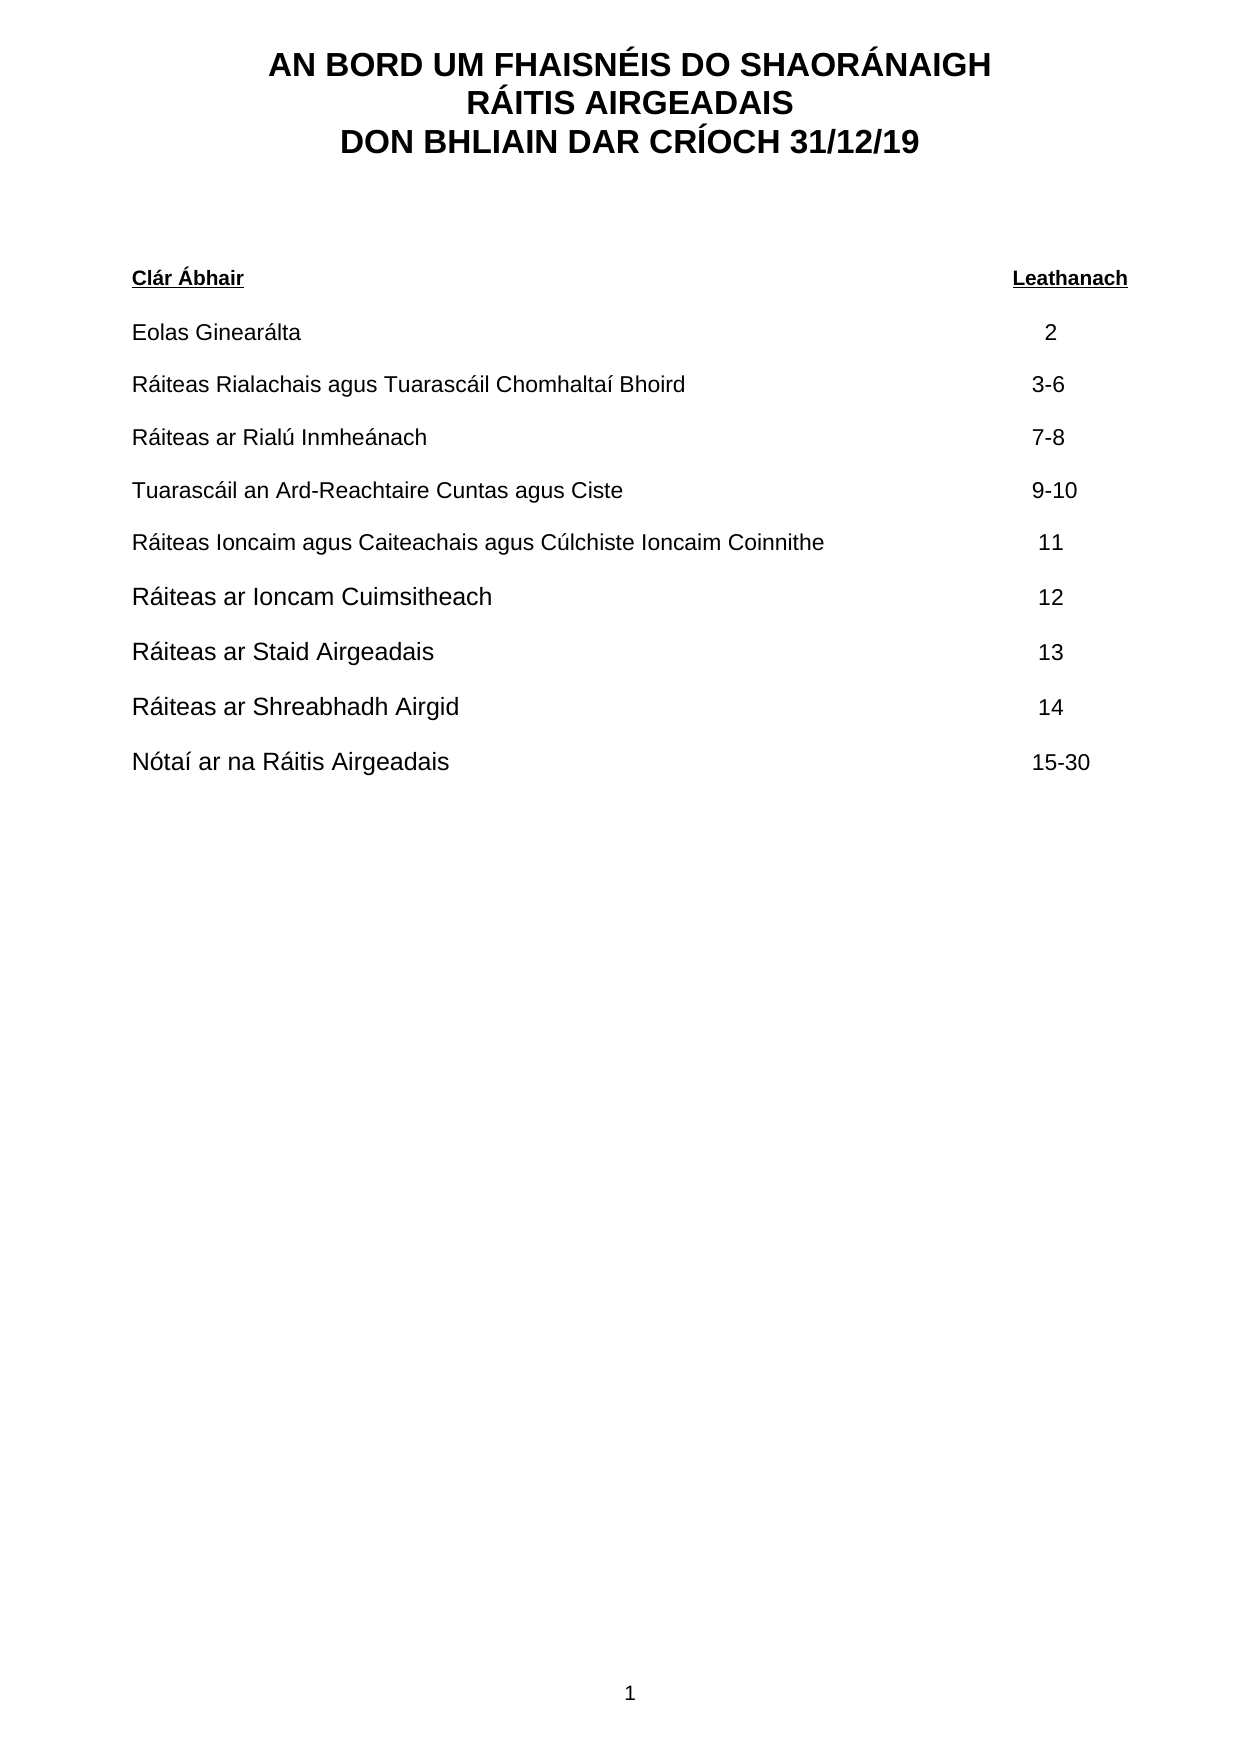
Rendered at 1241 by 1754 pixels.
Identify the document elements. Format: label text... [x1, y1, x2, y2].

text Clár Ábhair Leathanach [132, 266, 1128, 290]
text Nótaí ar na Ráitis Airgeadais 15-30 [132, 747, 1128, 776]
text Ráiteas ar Shreabhadh Airgid 14 [132, 692, 1128, 721]
text Ráiteas ar Rialú Inmheánach 7-8 [132, 424, 1128, 450]
text Ráiteas ar Staid Airgeadais 13 [132, 637, 1128, 666]
text Ráiteas Ioncaim agus Caiteachais agus Cúlchiste Ioncaim Coinnithe 11 [132, 529, 1128, 556]
text DON BHLIAIN DAR CRÍOCH 31/12/19 [132, 122, 1128, 160]
text Ráiteas Rialachais agus Tuarascáil Chomhaltaí Bhoird 3-6 [132, 371, 1128, 398]
text RÁITIS AIRGEADAIS [132, 83, 1128, 122]
text Tuarascáil an Ard-Reachtaire Cuntas agus Ciste 9-10 [132, 477, 1128, 503]
text Ráiteas ar Ioncam Cuimsitheach 12 [132, 582, 1128, 611]
text Eolas Ginearálta 2 [132, 318, 1128, 345]
